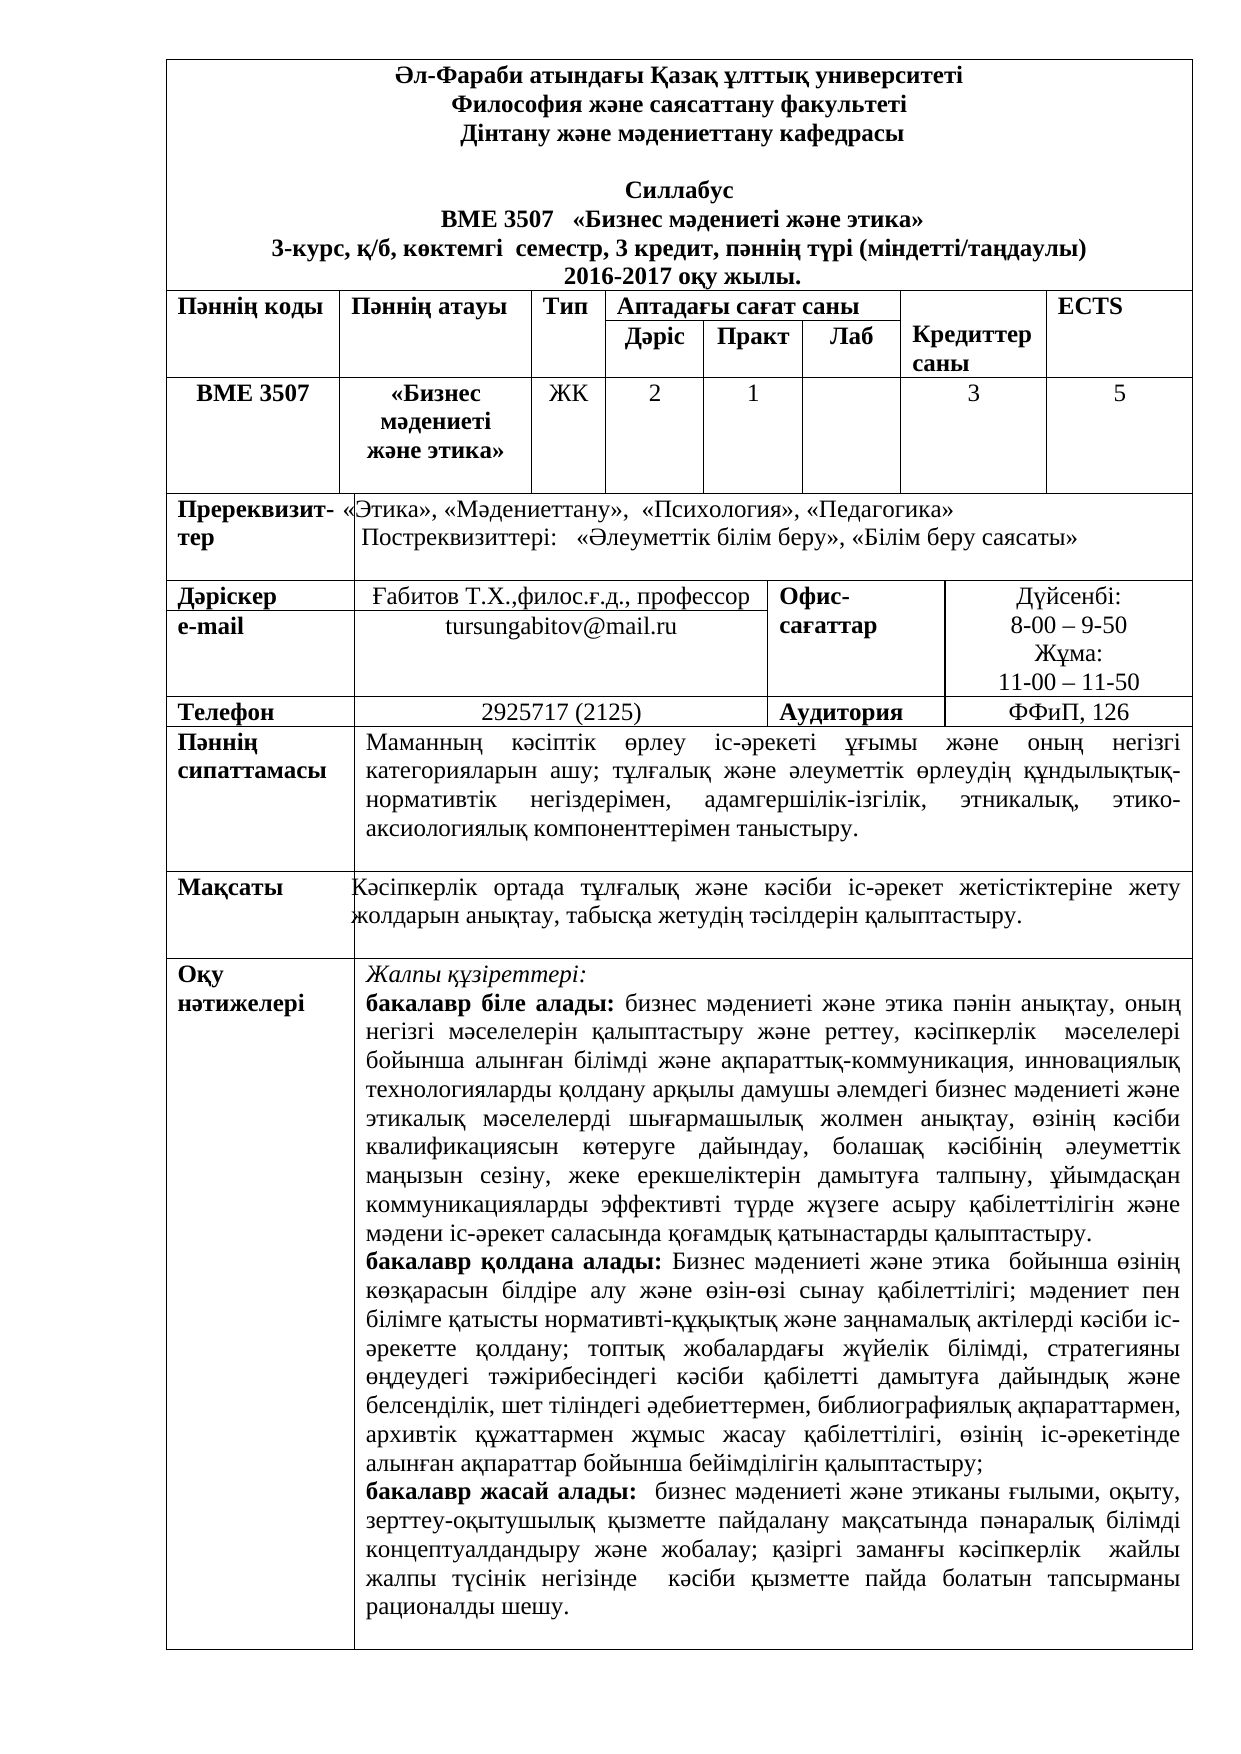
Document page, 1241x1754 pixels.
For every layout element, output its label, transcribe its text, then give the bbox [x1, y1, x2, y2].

table_cell ECTS [1047, 291, 1192, 377]
table_cell Дәріс [606, 321, 703, 377]
table_cell Кредиттер саны [901, 291, 1046, 377]
table_cell tursungabitov@mail.ru [355, 611, 767, 696]
table_cell Тип [532, 291, 605, 377]
table_cell BME 3507 [167, 378, 339, 493]
table_cell Кәсіпкерлік ортада тұлғалық және кәсіби іс-әрекет жетістіктеріне жету жолдарын анықтау, табысқа жетудің тәсілдерін қалыптастыру. [355, 872, 1192, 958]
table_cell «Этика», «Мәдениеттану», «Психология», «Педагогика» Постреквизиттері: «Әлеуметтік білім беру», «Білім беру саясаты» [355, 494, 1192, 580]
table_cell Аудитория [768, 697, 944, 726]
table_cell Пререквизит-тер [167, 494, 354, 580]
table_cell Оқу нәтижелері [167, 959, 354, 1649]
table_cell Практ [704, 321, 802, 377]
table_cell [803, 378, 900, 493]
table_cell ЖК [532, 378, 605, 493]
table_cell Дүйсенбі: 8-00 – 9-50 Жұма: 11-00 – 11-50 [946, 581, 1192, 696]
table_cell 2925717 (2125) [355, 697, 767, 726]
table_cell Офис-сағаттар [768, 581, 944, 696]
table_cell Пәннің коды [167, 291, 339, 377]
table_cell Жалпы құзіреттері: бакалавр біле алады: бизнес мәдениеті және этика пәнін анықтау, оның негізгі мәселелерін қалыптастыру және реттеу, кәсіпкерлік мәселелері бойынша алынған білімді және ақпараттық-коммуникация, инновациялық технологияларды қолдану арқылы дамушы әлемдегі бизнес мәдениеті және этикалық мәселелерді шығармашылық жолмен анықтау, өзінің кәсіби квалификациясын көтеруге дайындау, болашақ кәсібінің әлеуметтік маңызын сезіну, жеке ерекшеліктерін дамытуға талпыну, ұйымдасқан коммуникацияларды эффективті түрде жүзеге асыру қабілеттілігін және мәдени іс-әрекет саласында қоғамдық қатынастарды қалыптастыру. бакалавр қолдана алады: Бизнес мәдениеті және этика бойынша өзінің көзқарасын білдіре алу және өзін-өзі сынау қабілеттілігі; мәдениет пен білімге қатысты нормативті-құқықтық және заңнамалық актілерді кәсіби іс-әрекетте қолдану; топтық жобалардағы жүйелік білімді, стратегияны өңдеудегі тәжірибесіндегі кәсіби қабілетті дамытуға дайындық және белсенділік, шет тіліндегі әдебиеттермен, библиографиялық ақпараттармен, архивтік құжаттармен жұмыс жасау қабілеттілігі, өзінің іс-әрекетінде алынған ақпараттар бойынша бейімділігін қалыптастыру; бакалавр жасай алады: бизнес мәдениеті және этиканы ғылыми, оқыту, зерттеу-оқытушылық қызметте пайдалану мақсатында пәнаралық білімді концептуалдандыру және жобалау; қазіргі заманғы кәсіпкерлік жайлы жалпы түсінік негізінде кәсіби қызметте пайда болатын тапсырманы рационалды шешу. [355, 959, 1192, 1649]
table_cell «Бизнес мәдениеті және этика» [340, 378, 531, 493]
table_cell 2 [606, 378, 703, 493]
table_cell Маманның кәсіптік өрлеу іс-әрекеті ұғымы және оның негізгі категорияларын ашу; тұлғалық және әлеуметтік өрлеудің құндылықтық-нормативтік негіздерімен, адамгершілік-ізгілік, этникалық, этико-аксиологиялық компоненттерімен таныстыру. [355, 727, 1192, 871]
table_cell Дәріскер [167, 581, 354, 610]
table_cell Аптадағы сағат саны [606, 291, 900, 320]
table_cell Телефон [167, 697, 354, 726]
table_cell 5 [1047, 378, 1192, 493]
table_cell 3 [901, 378, 1046, 493]
table_cell e-mail [167, 611, 354, 696]
table_cell Пәннің сипаттамасы [167, 727, 354, 871]
table_cell Ғабитов Т.Х.,филос.ғ.д., профессор [355, 581, 767, 610]
table_cell Пәннің атауы [340, 291, 531, 377]
table_cell Лаб [803, 321, 900, 377]
table_cell Мақсаты [167, 872, 354, 958]
table_header Әл-Фараби атындағы Қазақ ұлттық университеті Философия және саясаттану факультеті Дінтану және мәдениеттану кафедрасы Силлабус BME 3507 «Бизнес мәдениеті және этика» 3-курс, қ/б, көктемгі семестр, 3 кредит, пәннің түрі (міндетті/таңдаулы) 2016-2017 оқу жылы. [167, 60, 1192, 290]
table_cell 1 [704, 378, 802, 493]
table_cell ФФиП, 126 [946, 697, 1192, 726]
